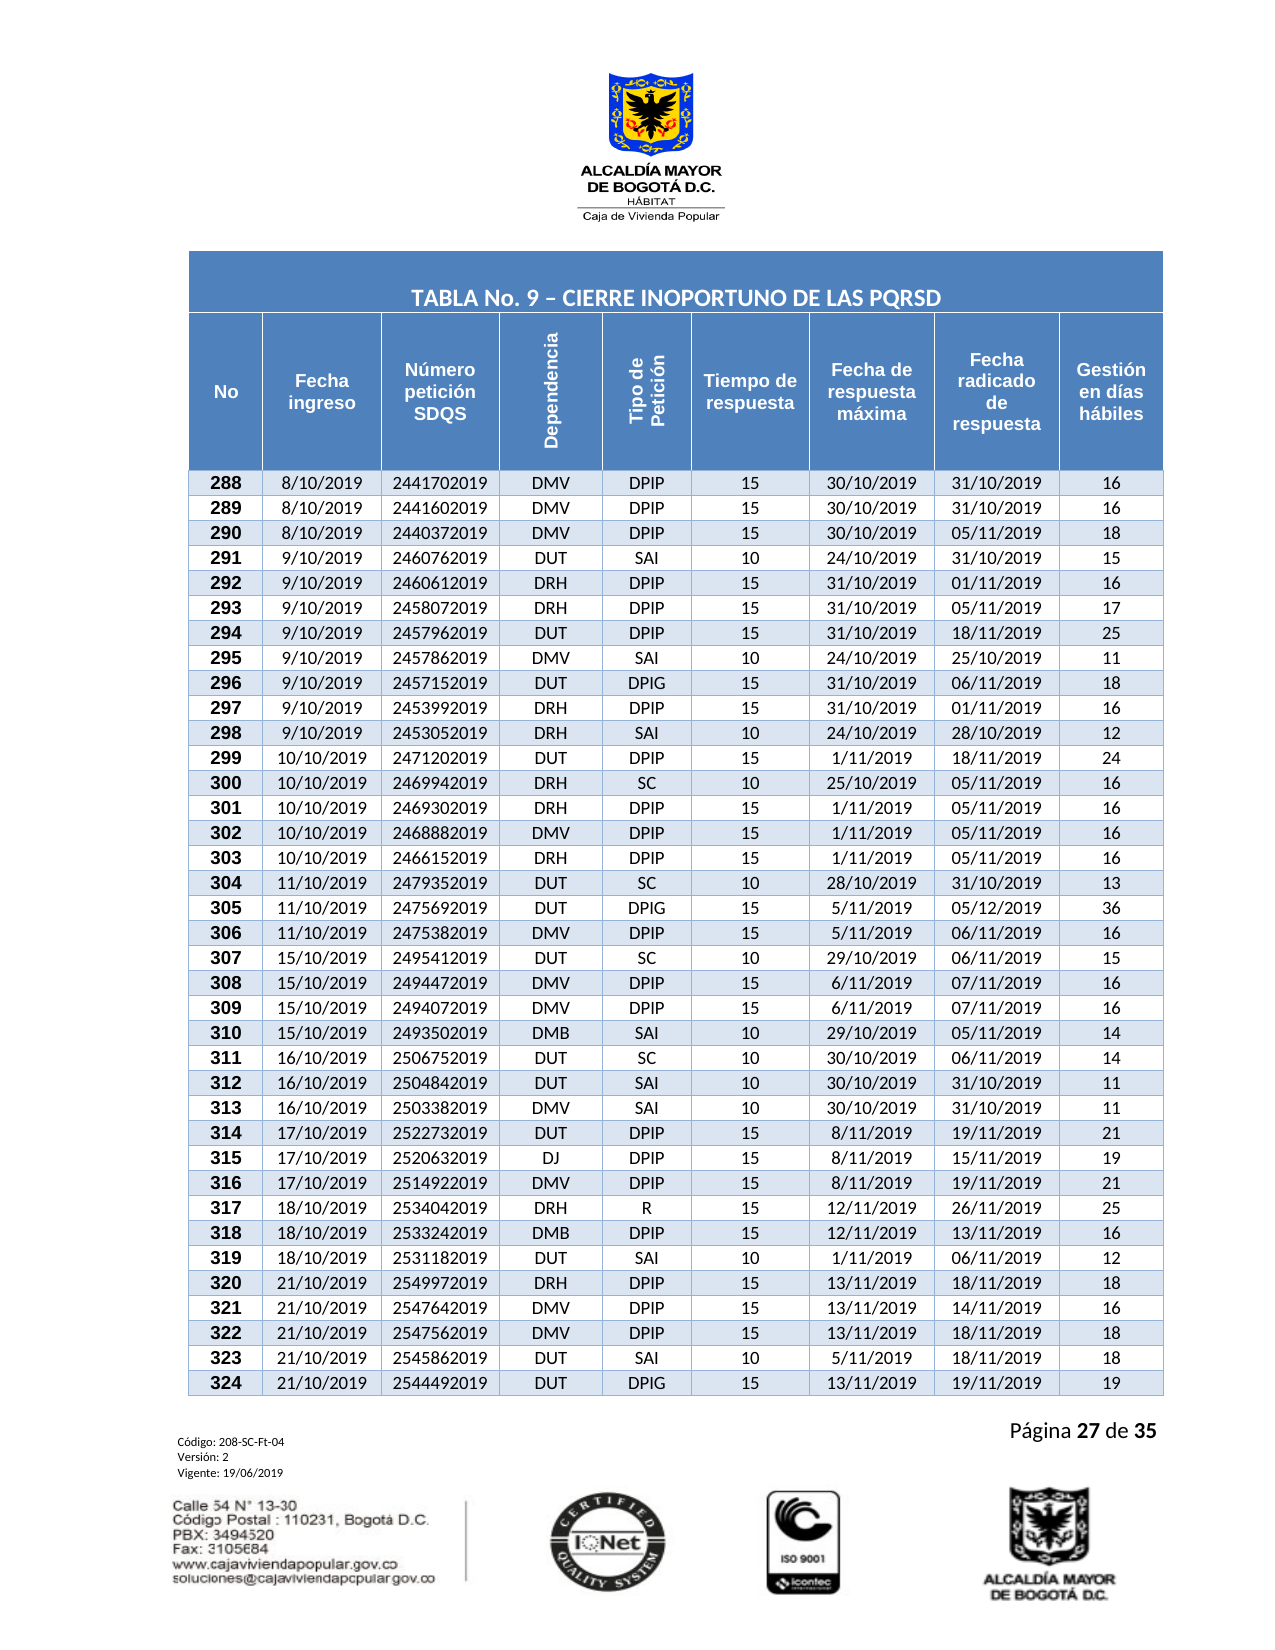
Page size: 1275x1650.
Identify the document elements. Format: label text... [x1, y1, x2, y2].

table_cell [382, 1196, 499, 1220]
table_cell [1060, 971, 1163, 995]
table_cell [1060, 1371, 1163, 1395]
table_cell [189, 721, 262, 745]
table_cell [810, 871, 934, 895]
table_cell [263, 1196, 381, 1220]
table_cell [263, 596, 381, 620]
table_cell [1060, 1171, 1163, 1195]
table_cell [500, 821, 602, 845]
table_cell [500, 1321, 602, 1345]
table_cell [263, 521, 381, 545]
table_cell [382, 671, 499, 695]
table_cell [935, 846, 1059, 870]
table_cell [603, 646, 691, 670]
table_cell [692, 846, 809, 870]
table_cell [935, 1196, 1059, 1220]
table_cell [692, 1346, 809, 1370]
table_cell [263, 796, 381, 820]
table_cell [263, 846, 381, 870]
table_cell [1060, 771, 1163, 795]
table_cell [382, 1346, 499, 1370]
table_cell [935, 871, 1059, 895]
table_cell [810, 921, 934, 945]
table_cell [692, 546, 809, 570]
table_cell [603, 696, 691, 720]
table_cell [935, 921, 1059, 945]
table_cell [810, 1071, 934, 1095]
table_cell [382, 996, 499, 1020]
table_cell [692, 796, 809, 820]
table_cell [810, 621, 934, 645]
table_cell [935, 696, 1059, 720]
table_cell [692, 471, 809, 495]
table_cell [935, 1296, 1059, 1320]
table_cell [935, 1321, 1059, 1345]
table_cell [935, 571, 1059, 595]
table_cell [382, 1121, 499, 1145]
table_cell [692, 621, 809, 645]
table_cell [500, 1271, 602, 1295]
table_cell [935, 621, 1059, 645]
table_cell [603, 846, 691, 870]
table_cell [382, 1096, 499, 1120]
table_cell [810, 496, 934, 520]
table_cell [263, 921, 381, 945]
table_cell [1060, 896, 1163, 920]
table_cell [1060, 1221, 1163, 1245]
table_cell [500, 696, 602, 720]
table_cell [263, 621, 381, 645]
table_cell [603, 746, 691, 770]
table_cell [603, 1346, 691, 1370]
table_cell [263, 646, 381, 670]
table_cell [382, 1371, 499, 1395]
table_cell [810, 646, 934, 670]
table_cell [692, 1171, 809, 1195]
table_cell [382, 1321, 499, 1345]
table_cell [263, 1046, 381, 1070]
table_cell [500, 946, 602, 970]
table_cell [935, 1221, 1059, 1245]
picture [89, 1420, 1190, 1616]
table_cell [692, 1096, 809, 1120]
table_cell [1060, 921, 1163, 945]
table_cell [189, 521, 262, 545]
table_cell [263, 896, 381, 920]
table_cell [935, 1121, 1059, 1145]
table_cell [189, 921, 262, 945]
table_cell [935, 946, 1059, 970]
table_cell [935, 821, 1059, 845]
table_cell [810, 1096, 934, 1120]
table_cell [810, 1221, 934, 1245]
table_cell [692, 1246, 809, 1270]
table_cell Gestión en días hábiles [1060, 313, 1163, 470]
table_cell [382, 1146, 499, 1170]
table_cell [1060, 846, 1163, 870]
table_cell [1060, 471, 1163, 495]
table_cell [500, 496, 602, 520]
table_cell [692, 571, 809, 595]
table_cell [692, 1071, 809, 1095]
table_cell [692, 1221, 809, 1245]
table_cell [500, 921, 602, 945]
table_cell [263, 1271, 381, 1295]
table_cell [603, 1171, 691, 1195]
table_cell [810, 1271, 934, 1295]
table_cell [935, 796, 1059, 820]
table_cell No [189, 313, 262, 470]
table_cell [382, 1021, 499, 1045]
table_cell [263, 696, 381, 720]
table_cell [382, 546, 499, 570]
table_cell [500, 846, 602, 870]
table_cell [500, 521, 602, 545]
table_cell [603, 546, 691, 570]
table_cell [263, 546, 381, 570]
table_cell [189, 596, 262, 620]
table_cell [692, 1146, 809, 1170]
table_header TABLA No. 9 – CIERRE INOPORTUNO DE LAS PQRSD [189, 251, 1163, 312]
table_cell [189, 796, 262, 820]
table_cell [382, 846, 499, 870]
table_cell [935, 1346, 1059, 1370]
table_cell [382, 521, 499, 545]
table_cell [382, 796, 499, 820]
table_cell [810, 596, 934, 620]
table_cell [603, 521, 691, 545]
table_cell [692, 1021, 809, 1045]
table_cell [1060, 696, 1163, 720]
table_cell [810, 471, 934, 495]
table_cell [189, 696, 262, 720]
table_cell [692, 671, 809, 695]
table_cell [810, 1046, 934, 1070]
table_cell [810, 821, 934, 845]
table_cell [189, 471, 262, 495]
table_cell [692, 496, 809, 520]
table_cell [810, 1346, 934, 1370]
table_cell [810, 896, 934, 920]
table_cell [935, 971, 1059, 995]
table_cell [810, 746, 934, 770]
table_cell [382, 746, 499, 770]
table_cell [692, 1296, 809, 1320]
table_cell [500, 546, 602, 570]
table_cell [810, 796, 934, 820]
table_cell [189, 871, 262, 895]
table_cell Fecha de respuesta máxima [810, 313, 934, 470]
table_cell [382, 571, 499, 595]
table_cell Tipo de Petición [603, 313, 691, 470]
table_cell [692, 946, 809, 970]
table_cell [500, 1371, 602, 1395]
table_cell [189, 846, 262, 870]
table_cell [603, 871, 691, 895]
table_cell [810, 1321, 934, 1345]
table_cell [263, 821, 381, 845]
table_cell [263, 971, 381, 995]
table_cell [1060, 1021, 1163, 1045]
table_cell Dependencia [500, 313, 602, 470]
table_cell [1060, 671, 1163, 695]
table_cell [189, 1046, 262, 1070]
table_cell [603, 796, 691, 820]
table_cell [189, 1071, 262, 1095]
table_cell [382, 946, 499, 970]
table_cell Fecha ingreso [263, 313, 381, 470]
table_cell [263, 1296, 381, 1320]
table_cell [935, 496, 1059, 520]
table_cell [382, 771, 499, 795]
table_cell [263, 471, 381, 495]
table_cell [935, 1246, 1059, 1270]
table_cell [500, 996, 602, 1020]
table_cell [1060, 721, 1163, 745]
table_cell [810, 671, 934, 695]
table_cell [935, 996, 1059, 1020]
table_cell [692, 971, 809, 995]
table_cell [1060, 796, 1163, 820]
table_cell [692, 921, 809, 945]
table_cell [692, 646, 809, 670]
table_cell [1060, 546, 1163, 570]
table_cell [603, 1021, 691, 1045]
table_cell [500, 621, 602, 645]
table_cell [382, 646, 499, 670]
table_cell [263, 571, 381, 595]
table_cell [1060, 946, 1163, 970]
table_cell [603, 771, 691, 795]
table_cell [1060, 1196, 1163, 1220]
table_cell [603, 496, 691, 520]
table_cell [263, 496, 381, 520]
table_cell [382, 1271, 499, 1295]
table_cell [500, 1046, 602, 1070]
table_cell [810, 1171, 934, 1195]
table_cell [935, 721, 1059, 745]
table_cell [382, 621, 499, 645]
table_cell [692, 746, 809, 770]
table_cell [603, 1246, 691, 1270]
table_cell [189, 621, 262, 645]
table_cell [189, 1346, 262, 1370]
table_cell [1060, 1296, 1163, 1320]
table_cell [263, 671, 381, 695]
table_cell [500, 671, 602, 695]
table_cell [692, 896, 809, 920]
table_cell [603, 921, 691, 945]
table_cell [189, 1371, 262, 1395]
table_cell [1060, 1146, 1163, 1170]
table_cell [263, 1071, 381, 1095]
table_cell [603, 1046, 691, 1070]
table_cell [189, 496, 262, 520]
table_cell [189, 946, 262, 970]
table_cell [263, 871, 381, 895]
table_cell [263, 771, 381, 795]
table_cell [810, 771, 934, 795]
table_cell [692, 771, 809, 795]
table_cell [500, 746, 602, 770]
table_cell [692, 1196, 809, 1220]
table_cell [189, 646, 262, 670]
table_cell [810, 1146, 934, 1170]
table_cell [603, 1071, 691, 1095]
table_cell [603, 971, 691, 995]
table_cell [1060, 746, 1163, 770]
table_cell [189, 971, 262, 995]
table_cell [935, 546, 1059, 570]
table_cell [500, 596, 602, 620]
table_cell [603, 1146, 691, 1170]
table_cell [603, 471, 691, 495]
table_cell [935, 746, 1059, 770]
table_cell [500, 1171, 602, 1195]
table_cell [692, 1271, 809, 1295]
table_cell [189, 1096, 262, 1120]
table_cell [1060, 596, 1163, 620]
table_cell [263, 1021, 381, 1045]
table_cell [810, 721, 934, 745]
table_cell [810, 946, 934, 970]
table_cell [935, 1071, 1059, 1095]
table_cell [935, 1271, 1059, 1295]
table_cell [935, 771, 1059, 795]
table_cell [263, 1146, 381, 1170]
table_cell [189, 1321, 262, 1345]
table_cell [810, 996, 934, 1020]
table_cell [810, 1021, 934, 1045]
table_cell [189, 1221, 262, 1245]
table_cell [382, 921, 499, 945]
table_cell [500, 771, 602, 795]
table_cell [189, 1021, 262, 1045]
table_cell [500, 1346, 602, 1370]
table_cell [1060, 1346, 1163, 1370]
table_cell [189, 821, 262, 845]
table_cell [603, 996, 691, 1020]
table_cell Tiempo de respuesta [692, 313, 809, 470]
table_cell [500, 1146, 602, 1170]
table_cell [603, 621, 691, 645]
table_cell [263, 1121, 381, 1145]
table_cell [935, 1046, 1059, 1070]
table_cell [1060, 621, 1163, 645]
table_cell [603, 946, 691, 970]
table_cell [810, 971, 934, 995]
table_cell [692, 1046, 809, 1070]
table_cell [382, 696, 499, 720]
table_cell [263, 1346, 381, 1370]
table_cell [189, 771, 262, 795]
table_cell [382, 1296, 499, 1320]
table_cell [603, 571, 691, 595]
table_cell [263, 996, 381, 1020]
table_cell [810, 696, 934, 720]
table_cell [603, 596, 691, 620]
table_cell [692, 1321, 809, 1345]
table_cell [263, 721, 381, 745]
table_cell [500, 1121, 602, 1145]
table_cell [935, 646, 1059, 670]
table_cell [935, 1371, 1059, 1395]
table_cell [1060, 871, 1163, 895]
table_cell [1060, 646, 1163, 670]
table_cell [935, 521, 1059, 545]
table_cell Número petición SDQS [382, 313, 499, 470]
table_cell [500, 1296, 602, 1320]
table_cell Fecha radicado de respuesta [935, 313, 1059, 470]
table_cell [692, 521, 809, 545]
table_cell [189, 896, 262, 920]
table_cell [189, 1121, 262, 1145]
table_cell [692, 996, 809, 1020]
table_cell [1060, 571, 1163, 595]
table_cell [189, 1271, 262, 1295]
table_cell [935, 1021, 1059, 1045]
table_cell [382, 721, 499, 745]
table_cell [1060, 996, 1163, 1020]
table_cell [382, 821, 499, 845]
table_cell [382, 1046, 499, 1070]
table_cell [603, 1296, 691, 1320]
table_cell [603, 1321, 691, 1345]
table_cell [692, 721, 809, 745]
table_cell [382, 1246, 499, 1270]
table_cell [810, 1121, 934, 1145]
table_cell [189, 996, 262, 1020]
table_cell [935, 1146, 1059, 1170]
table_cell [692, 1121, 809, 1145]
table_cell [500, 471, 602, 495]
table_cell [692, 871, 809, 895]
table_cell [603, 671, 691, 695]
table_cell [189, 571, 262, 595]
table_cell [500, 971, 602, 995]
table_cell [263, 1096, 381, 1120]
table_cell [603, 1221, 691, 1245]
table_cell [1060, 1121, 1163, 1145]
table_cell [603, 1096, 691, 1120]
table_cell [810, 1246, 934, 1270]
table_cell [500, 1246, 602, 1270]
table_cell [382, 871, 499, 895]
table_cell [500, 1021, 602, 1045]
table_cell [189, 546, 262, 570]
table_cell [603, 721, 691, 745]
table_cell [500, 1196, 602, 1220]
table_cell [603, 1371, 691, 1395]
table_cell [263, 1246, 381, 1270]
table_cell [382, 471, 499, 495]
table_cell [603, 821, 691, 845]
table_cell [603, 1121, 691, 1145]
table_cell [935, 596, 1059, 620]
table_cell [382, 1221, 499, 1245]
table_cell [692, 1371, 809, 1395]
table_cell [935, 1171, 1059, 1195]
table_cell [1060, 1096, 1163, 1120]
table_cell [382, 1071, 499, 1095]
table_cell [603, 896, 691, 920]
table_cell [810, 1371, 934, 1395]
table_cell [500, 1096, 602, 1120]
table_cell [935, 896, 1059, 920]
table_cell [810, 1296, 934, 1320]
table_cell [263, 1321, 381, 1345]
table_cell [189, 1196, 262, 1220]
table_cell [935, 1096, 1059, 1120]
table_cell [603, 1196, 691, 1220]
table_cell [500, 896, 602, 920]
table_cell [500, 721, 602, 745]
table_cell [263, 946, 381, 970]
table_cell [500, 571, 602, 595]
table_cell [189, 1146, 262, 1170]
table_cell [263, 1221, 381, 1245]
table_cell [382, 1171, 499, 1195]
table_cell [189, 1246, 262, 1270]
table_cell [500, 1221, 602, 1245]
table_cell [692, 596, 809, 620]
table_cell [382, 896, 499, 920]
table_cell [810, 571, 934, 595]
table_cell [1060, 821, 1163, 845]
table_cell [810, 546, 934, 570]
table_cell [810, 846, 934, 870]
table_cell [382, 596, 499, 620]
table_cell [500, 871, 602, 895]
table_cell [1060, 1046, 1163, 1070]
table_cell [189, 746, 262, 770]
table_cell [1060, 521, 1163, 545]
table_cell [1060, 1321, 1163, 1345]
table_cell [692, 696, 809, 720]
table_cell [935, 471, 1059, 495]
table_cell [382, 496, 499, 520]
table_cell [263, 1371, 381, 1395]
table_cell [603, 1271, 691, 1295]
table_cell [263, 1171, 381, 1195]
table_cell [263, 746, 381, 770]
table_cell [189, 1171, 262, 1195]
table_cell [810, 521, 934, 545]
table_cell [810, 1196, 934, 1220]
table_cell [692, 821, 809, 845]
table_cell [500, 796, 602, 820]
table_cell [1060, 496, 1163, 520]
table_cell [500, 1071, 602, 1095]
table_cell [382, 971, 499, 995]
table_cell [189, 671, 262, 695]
picture [577, 73, 725, 222]
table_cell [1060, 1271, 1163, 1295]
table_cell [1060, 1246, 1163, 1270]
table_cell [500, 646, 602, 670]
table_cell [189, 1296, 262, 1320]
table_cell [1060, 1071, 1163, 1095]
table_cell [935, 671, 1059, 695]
